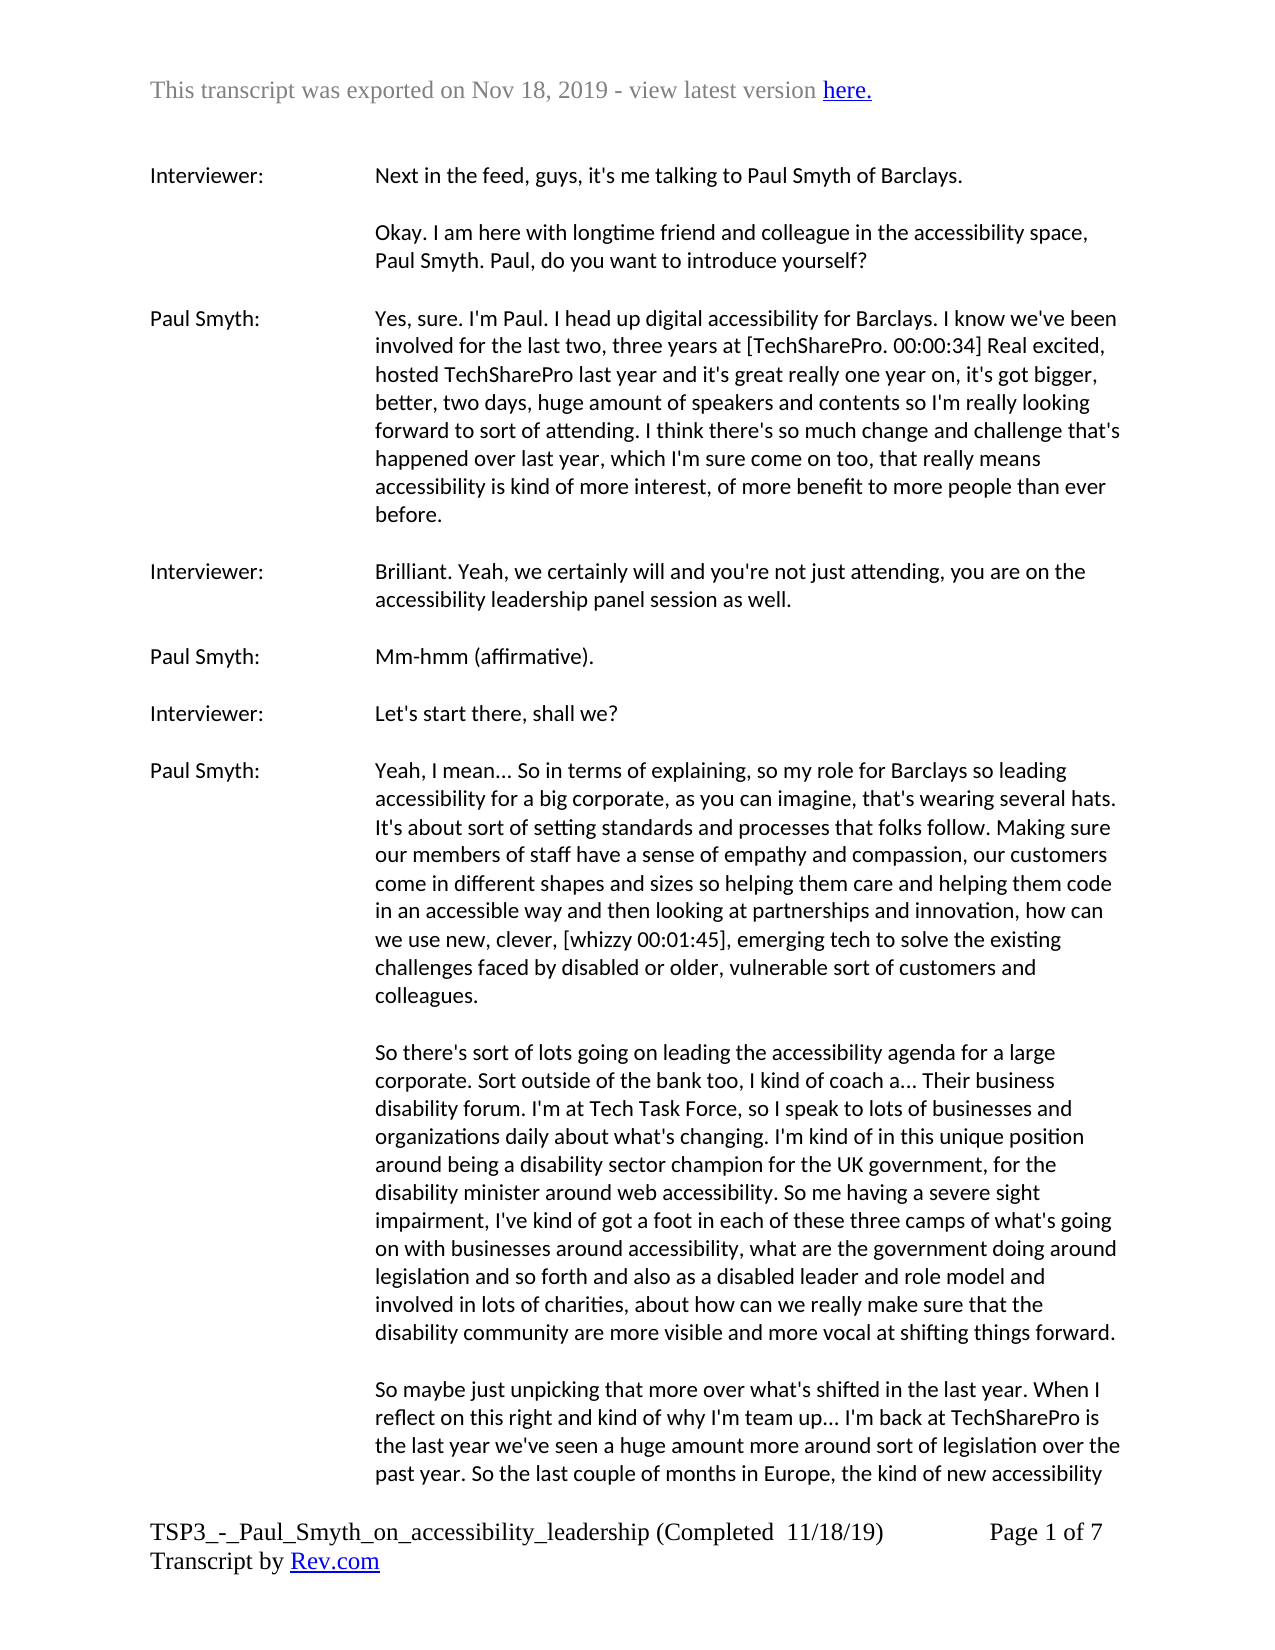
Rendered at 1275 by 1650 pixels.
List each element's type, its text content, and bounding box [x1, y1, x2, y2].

text Paul Smyth: Yes, sure. I'm Paul. I head up digital accessibility for Barclays. I know we've been involved for the last two, three years at [TechSharePro. 00:00:34] Real excited, hosted TechSharePro last year and it's great really one year on, it's got bigger, better, two days, huge amount of speakers and contents so I'm really looking forward to sort of attending. I think there's so much change and challenge that's happened over last year, which I'm sure come on too, that really means accessibility is kind of more interest, of more benefit to more people than ever before. [150, 304, 1125, 528]
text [150, 1375, 1125, 1487]
text Okay. I am here with longtime friend and colleague in the accessibility space, Paul Smyth. Paul, do you want to introduce yourself? [150, 218, 1125, 274]
text Interviewer: Let's start there, shall we? [150, 699, 1125, 727]
text Paul Smyth: Yeah, I mean... So in terms of explaining, so my role for Barclays so leading accessibility for a big corporate, as you can imagine, that's wearing several hats. It's about sort of setting standards and processes that folks follow. Making sure our members of staff have a sense of empathy and compassion, our customers come in different shapes and sizes so helping them care and helping them code in an accessible way and then looking at partnerships and innovation, how can we use new, clever, [whizzy 00:01:45], emerging tech to solve the existing challenges faced by disabled or older, vulnerable sort of customers and colleagues. [150, 757, 1125, 1009]
text Interviewer: Next in the feed, guys, it's me talking to Paul Smyth of Barclays. [150, 161, 1125, 189]
text So there's sort of lots going on leading the accessibility agenda for a large corporate. Sort outside of the bank too, I kind of coach a... Their business disability forum. I'm at Tech Task Force, so I speak to lots of businesses and organizations daily about what's changing. I'm kind of in this unique position around being a disability sector champion for the UK government, for the disability minister around web accessibility. So me having a severe sight impairment, I've kind of got a foot in each of these three camps of what's going on with businesses around accessibility, what are the government doing around legislation and so forth and also as a disabled leader and role model and involved in lots of charities, about how can we really make sure that the disability community are more visible and more vocal at shifting things forward. [150, 1038, 1125, 1346]
text Paul Smyth: Mm-hmm (affirmative). [150, 642, 1125, 670]
text Interviewer: Brilliant. Yeah, we certainly will and you're not just attending, you are on the accessibility leadership panel session as well. [150, 557, 1125, 613]
